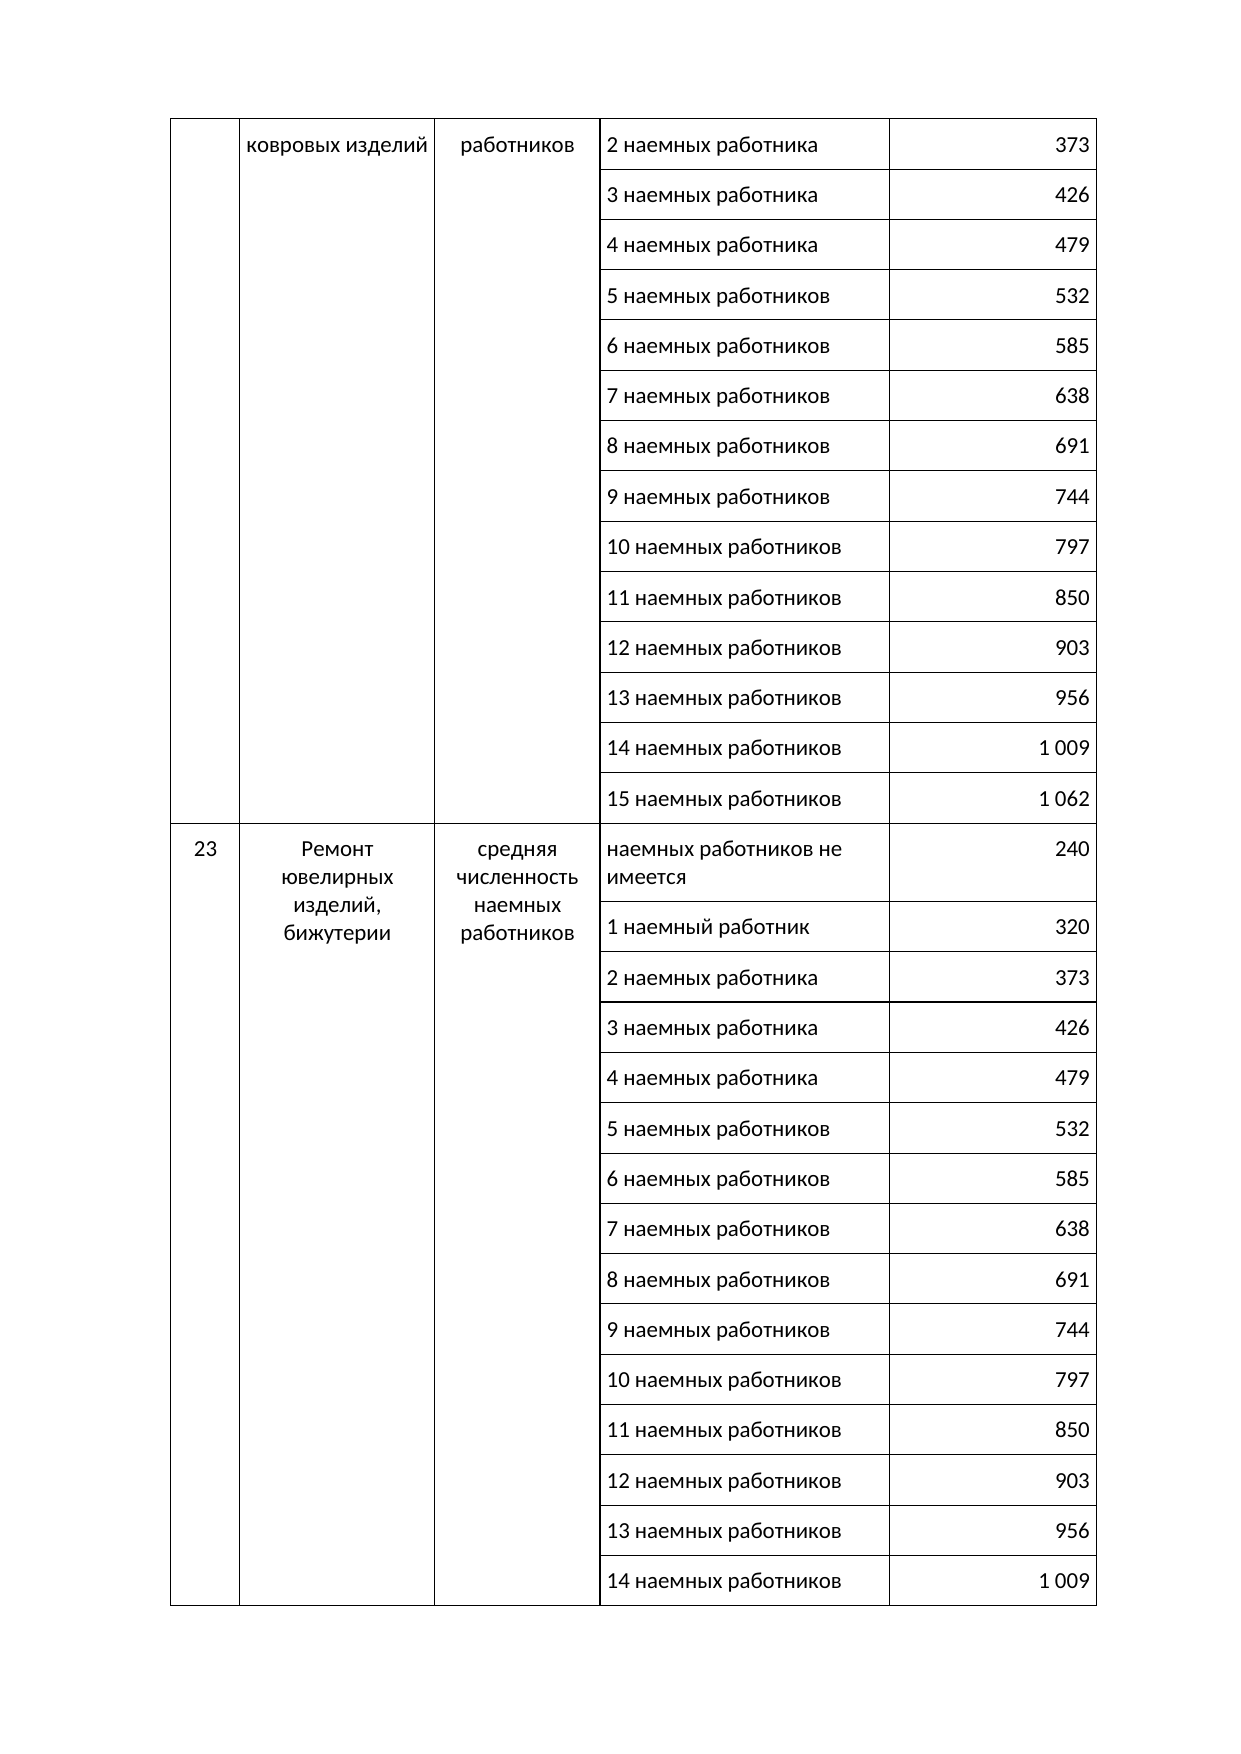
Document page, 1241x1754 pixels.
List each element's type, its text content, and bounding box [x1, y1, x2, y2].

table_cell 4 наемных работника [601, 1053, 889, 1102]
table_cell 426 [890, 1003, 1096, 1052]
table_cell 5 наемных работников [601, 270, 889, 319]
table_cell 956 [890, 1506, 1096, 1555]
table_cell 320 [890, 902, 1096, 951]
table_cell 8 наемных работников [601, 1254, 889, 1303]
table_cell 373 [890, 952, 1096, 1001]
table_cell 691 [890, 421, 1096, 470]
table_cell 4 наемных работника [601, 220, 889, 269]
table_cell 2 наемных работника [601, 952, 889, 1001]
table_cell 903 [890, 1455, 1096, 1504]
table_cell 6 наемных работников [601, 320, 889, 370]
table_cell 744 [890, 1304, 1096, 1354]
table_cell 8 наемных работников [601, 421, 889, 470]
table_cell 638 [890, 371, 1096, 420]
table_cell 5 наемных работников [601, 1103, 889, 1152]
table_cell Ремонт ювелирных изделий, бижутерии [240, 824, 434, 1605]
table_cell 903 [890, 622, 1096, 672]
table_cell 691 [890, 1254, 1096, 1303]
table_cell 638 [890, 1204, 1096, 1253]
table_cell 6 наемных работников [601, 1154, 889, 1203]
table_cell наемных работников не имеется [601, 824, 889, 901]
table_cell 797 [890, 522, 1096, 571]
table_cell 797 [890, 1355, 1096, 1404]
table_cell 13 наемных работников [601, 1506, 889, 1555]
table_cell 12 наемных работников [601, 622, 889, 672]
table_cell 1 009 [890, 723, 1096, 772]
table_cell 2 наемных работника [601, 119, 889, 168]
table_cell 373 [890, 119, 1096, 168]
table_cell 532 [890, 270, 1096, 319]
table_cell 3 наемных работника [601, 170, 889, 219]
table_cell 585 [890, 1154, 1096, 1203]
table_cell 14 наемных работников [601, 1556, 889, 1605]
table_cell 850 [890, 572, 1096, 621]
table_cell 11 наемных работников [601, 1405, 889, 1454]
table_cell 532 [890, 1103, 1096, 1152]
table_cell 744 [890, 471, 1096, 521]
table_cell 850 [890, 1405, 1096, 1454]
table_cell 7 наемных работников [601, 1204, 889, 1253]
table_cell 11 наемных работников [601, 572, 889, 621]
table_cell 10 наемных работников [601, 1355, 889, 1404]
table_cell 9 наемных работников [601, 471, 889, 521]
table_cell 15 наемных работников [601, 773, 889, 822]
table_cell 426 [890, 170, 1096, 219]
table_cell 479 [890, 1053, 1096, 1102]
table_cell 7 наемных работников [601, 371, 889, 420]
table_cell 956 [890, 673, 1096, 722]
table_cell 1 062 [890, 773, 1096, 822]
table_cell 12 наемных работников [601, 1455, 889, 1504]
table_cell 1 наемный работник [601, 902, 889, 951]
table_cell 10 наемных работников [601, 522, 889, 571]
table_cell 13 наемных работников [601, 673, 889, 722]
table_cell 23 [171, 824, 239, 1605]
table_cell 240 [890, 824, 1096, 901]
table_cell 14 наемных работников [601, 723, 889, 772]
table_cell 585 [890, 320, 1096, 370]
table_cell 479 [890, 220, 1096, 269]
table_cell 9 наемных работников [601, 1304, 889, 1354]
table_cell средняя численность наемных работников [435, 824, 599, 1605]
table_cell 3 наемных работника [601, 1003, 889, 1052]
table_cell 1 009 [890, 1556, 1096, 1605]
